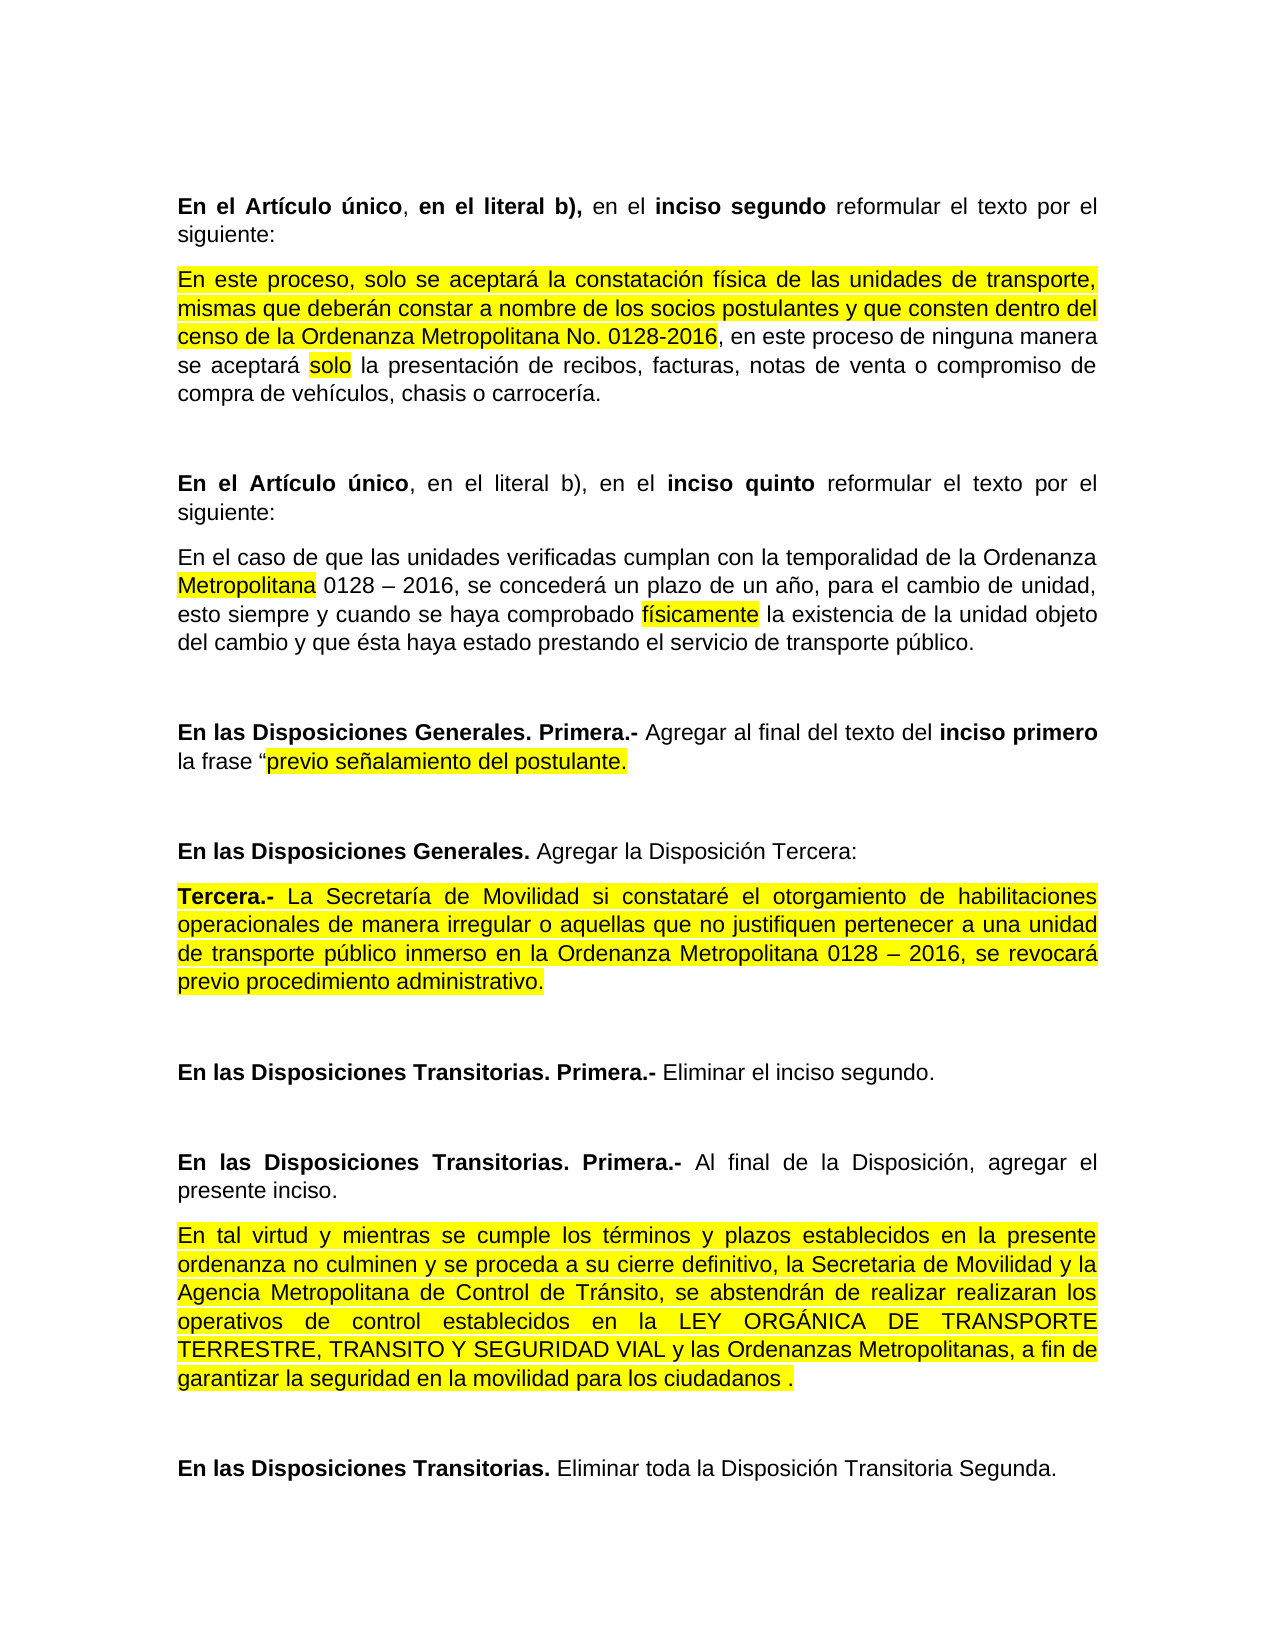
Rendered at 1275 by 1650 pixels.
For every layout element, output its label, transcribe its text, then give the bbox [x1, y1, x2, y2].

text En las Disposiciones Generales. Primera.- Agregar al final del texto del inciso primero la frase “previo señalamiento del postulante. [177, 719, 1098, 774]
text En las Disposiciones Transitorias. Primera.- Eliminar el inciso segundo. [177, 1058, 1098, 1085]
text En las Disposiciones Generales. Agregar la Disposición Tercera: [177, 838, 1098, 864]
text Tercera.- La Secretaría de Movilidad si constataré el otorgamiento de habilitaciones operacionales de manera irregular o aquellas que no justifiquen pertenecer a una unidad de transporte público inmerso en la Ordenanza Metropolitana 0128 – 2016, se revocará previo procedimiento administrativo. [177, 966, 1098, 995]
text En el Artículo único, en el literal b), en el inciso segundo reformular el texto por el siguiente: [177, 193, 1098, 247]
text En el caso de que las unidades verificadas cumplan con la temporalidad de la Ordenanza Metropolitana 0128 – 2016, se concederá un plazo de un año, para el cambio de unidad, esto siempre y cuando se haya comprobado físicamente la existencia de la unidad objeto del cambio y que ésta haya estado prestando el servicio de transporte público. [177, 544, 1098, 655]
text En las Disposiciones Transitorias. Eliminar toda la Disposición Transitoria Segunda. [177, 1455, 1098, 1481]
text En este proceso, solo se aceptará la constatación física de las unidades de transporte, mismas que deberán constar a nombre de los socios postulantes y que consten dentro del censo de la Ordenanza Metropolitana No. 0128-2016, en este proceso de ninguna manera se aceptará solo la presentación de recibos, facturas, notas de venta o compromiso de compra de vehículos, chasis o carrocería. [177, 321, 1098, 406]
text En el Artículo único, en el literal b), en el inciso quinto reformular el texto por el siguiente: [177, 470, 1098, 525]
text En las Disposiciones Transitorias. Primera.- Al final de la Disposición, agregar el presente inciso. [177, 1149, 1098, 1203]
